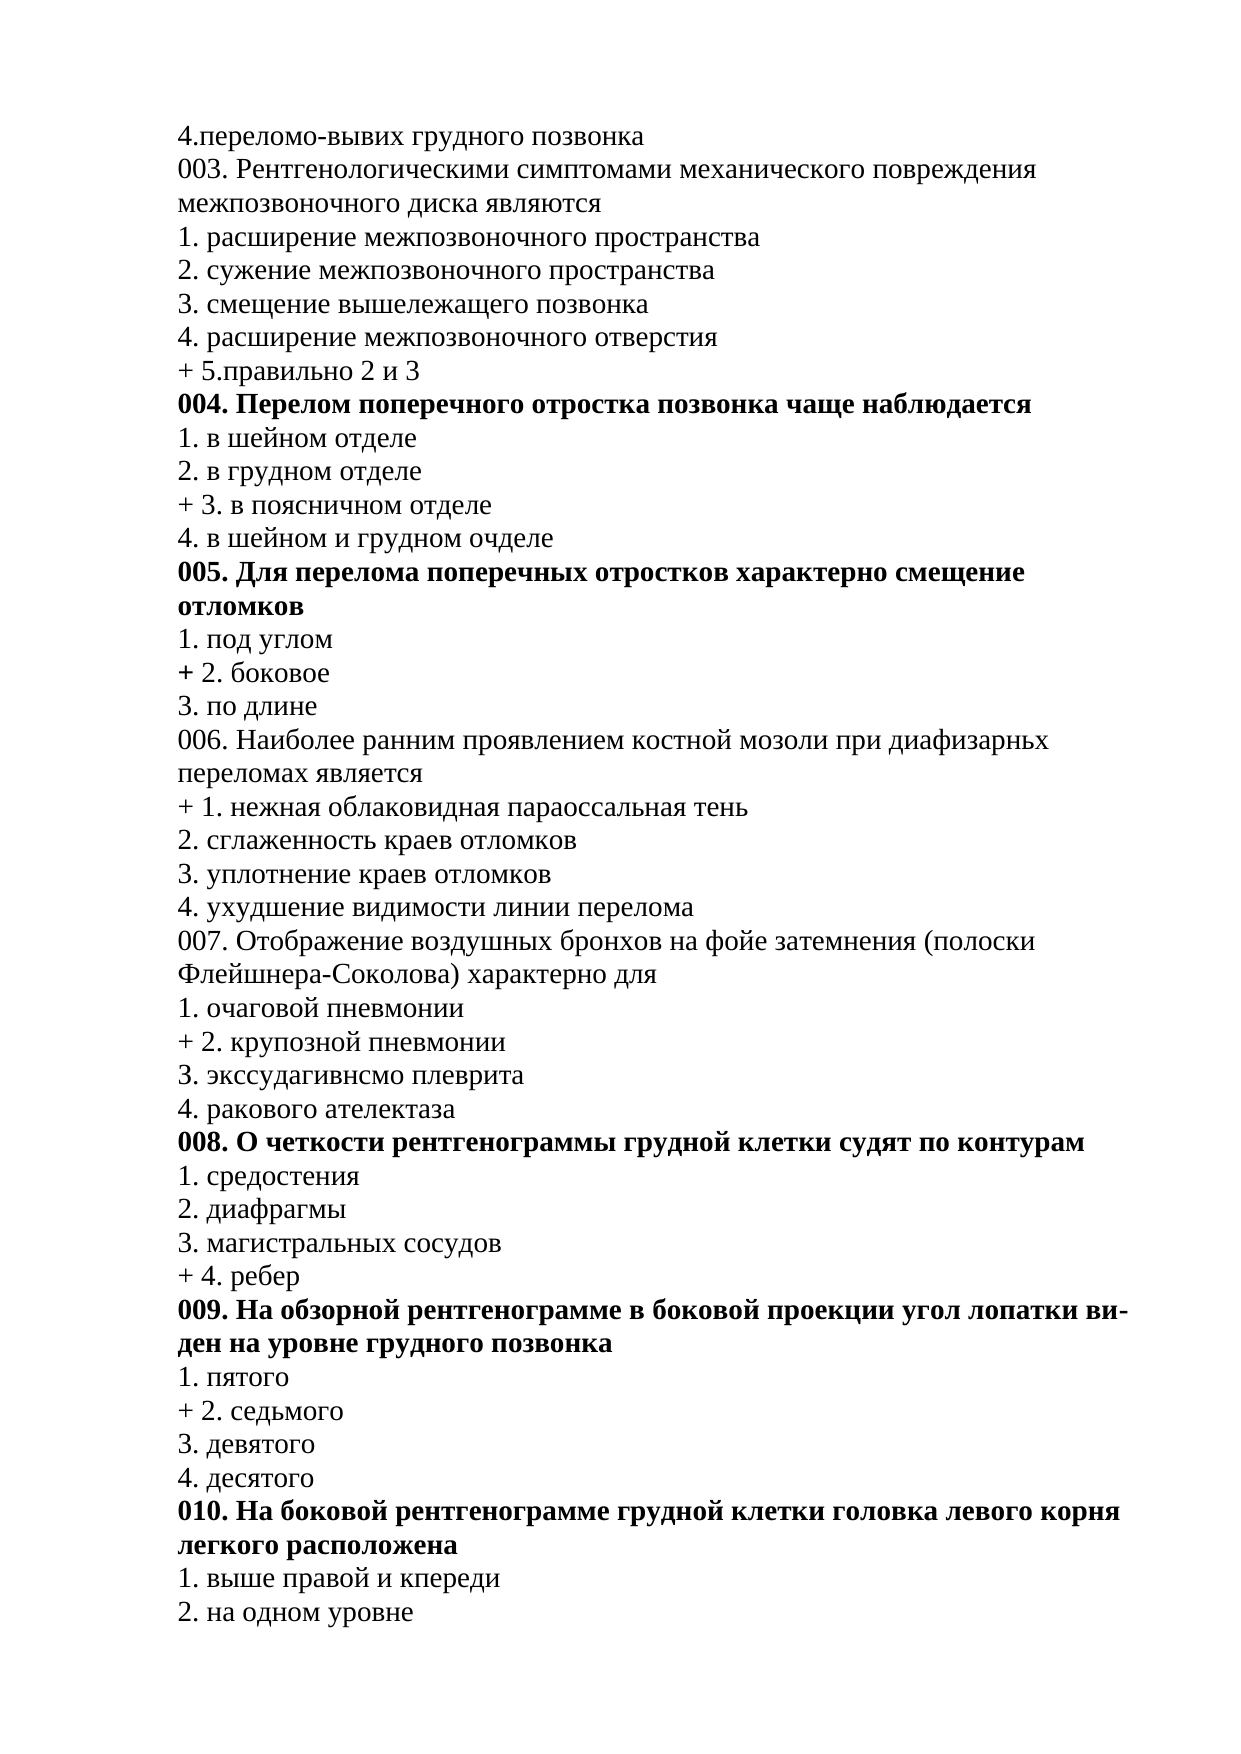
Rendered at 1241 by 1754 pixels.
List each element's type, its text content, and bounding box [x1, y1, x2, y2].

text + 2. седьмого [177, 1393, 1152, 1426]
text 003. Рентгенологическими симптомами механического повреждения межпозвоночного диска являются [177, 152, 1152, 219]
text + 2. боковое [177, 655, 1152, 688]
text 2. сужение межпозвоночного пространства [177, 252, 1152, 286]
text + 5.правильно 2 и 3 [177, 353, 1152, 386]
text 1. в шейном отделе [177, 420, 1152, 453]
text 009. На обзорной рентгенограмме в боковой проекции угол лопатки виден на уровне грудного позвонка [177, 1292, 1152, 1359]
text 3. уплотнение краев отломков [177, 856, 1152, 889]
text 4. ракового ателектаза [177, 1091, 1152, 1124]
text 010. На боковой рентгенограмме грудной клетки головка левого корня легкого расположена [177, 1493, 1152, 1560]
text 1. выше правой и кпереди [177, 1560, 1152, 1594]
text + 3. в поясничном отделе [177, 487, 1152, 521]
text + 1. нежная облаковидная параоссальная тень [177, 789, 1152, 822]
text 006. Наиболее ранним проявлением костной мозоли при диафизарньх переломах является [177, 722, 1152, 789]
text 008. О четкости рентгенограммы грудной клетки судят по контурам [177, 1124, 1152, 1158]
text 1. расширение межпозвоночного пространства [177, 219, 1152, 252]
text 007. Отображение воздушных бронхов на фойе затемнения (полоски Флейшнера-Соколова) характерно для [177, 923, 1152, 990]
text 3. смещение вышележащего позвонка [177, 286, 1152, 319]
text 4. расширение межпозвоночного отверстия [177, 319, 1152, 353]
text 2. диафрагмы [177, 1191, 1152, 1225]
text 005. Для перелома поперечных отростков характерно смещение отломков [177, 554, 1152, 621]
text 1. очаговой пневмонии [177, 990, 1152, 1024]
text 3. магистральных сосудов [177, 1225, 1152, 1258]
text 4.переломо-вывих грудного позвонка [177, 118, 1152, 152]
text 4. ухудшение видимости линии перелома [177, 889, 1152, 923]
text 2. на одном уровне [177, 1594, 1152, 1627]
text 4. десятого [177, 1460, 1152, 1493]
text + 2. крупозной пневмонии [177, 1024, 1152, 1057]
text 1. пятого [177, 1359, 1152, 1393]
text 4. в шейном и грудном очделе [177, 521, 1152, 554]
text 1. средостения [177, 1158, 1152, 1191]
text 004. Перелом поперечного отростка позвонка чаще наблюдается [177, 386, 1152, 420]
text 3. по длине [177, 688, 1152, 722]
text З. экссудагивнсмо плеврита [177, 1057, 1152, 1091]
text 2. сглаженность краев отломков [177, 822, 1152, 856]
text + 4. ребер [177, 1258, 1152, 1292]
text 3. девятого [177, 1426, 1152, 1460]
text 2. в грудном отделе [177, 453, 1152, 487]
text 1. под углом [177, 621, 1152, 655]
